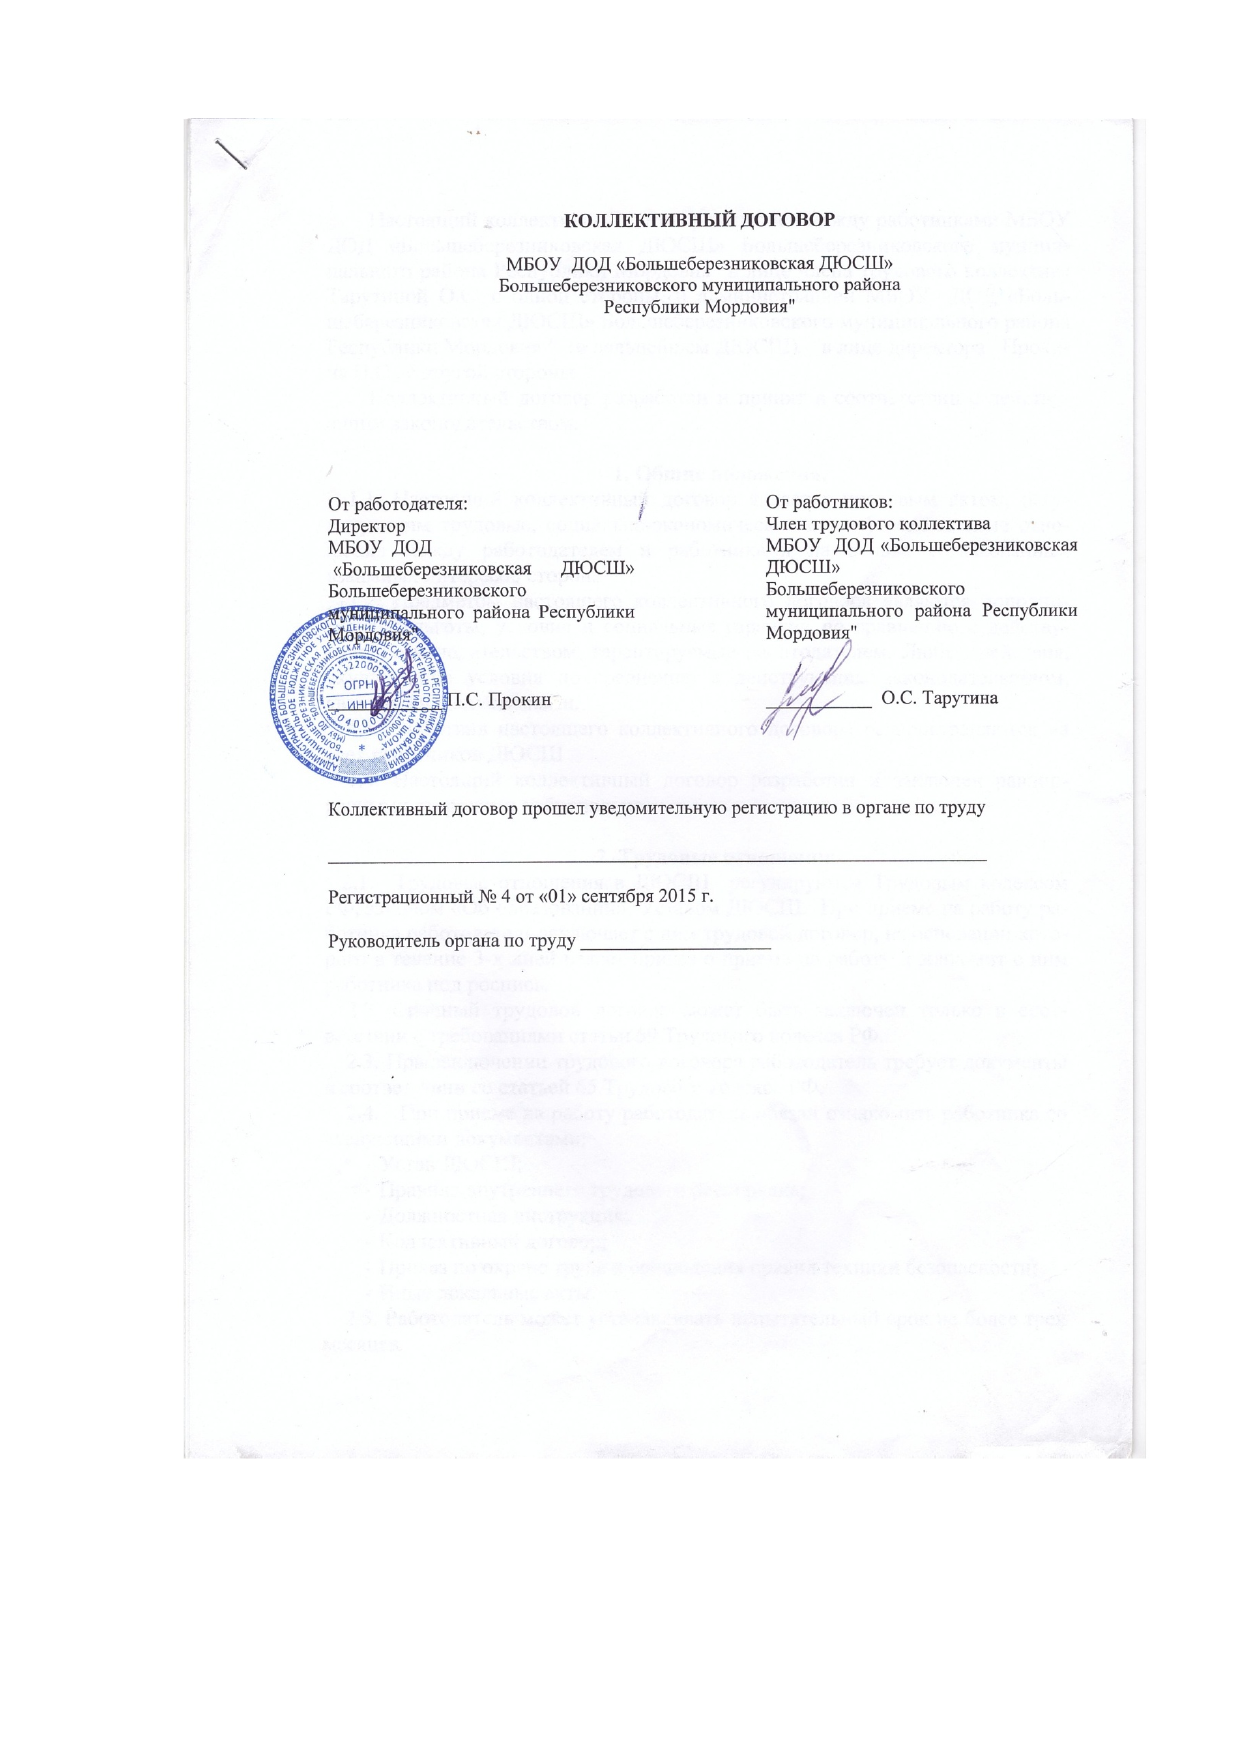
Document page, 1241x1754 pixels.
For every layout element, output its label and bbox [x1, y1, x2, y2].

picture [177, 118, 1152, 1459]
